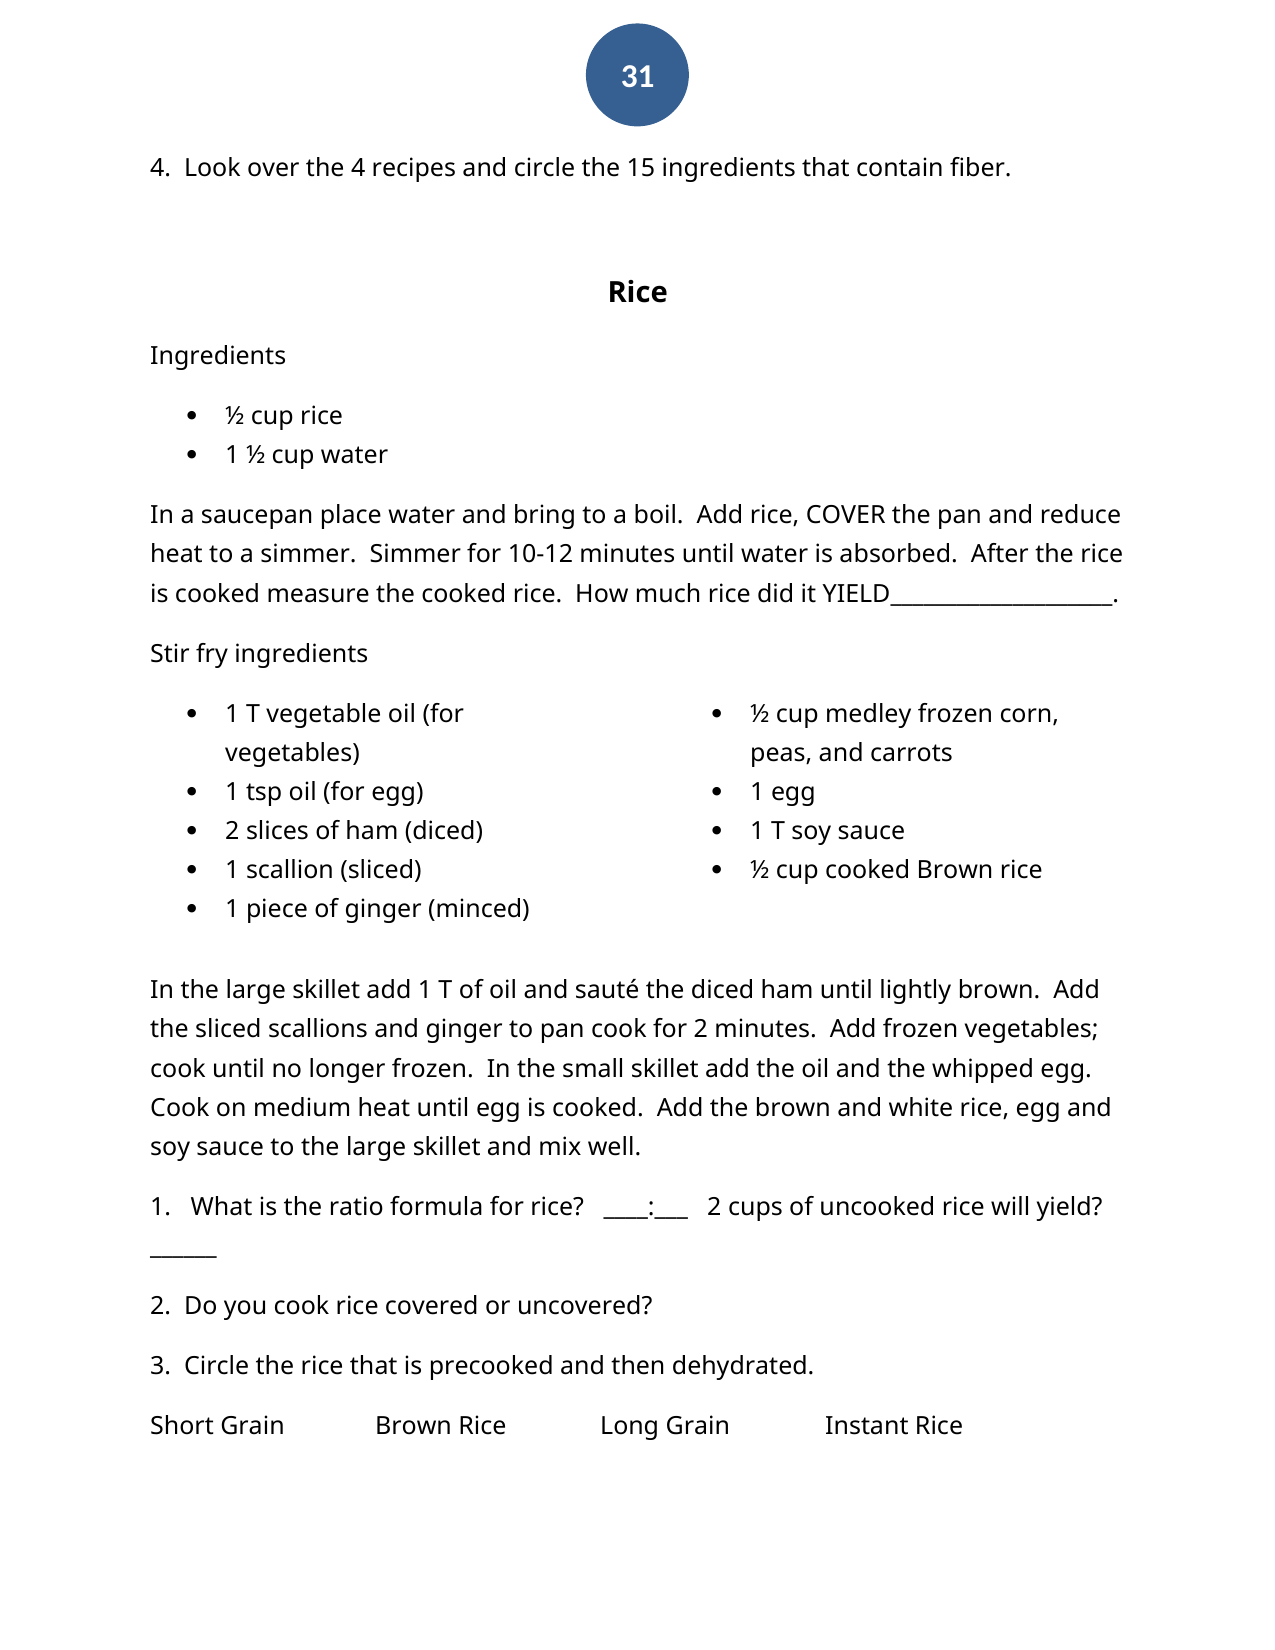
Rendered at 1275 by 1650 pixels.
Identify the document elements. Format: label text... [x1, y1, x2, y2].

list ½ cup medley frozen corn, peas, and carrots [712, 695, 1125, 768]
list 2 slices of ham (diced) [187, 813, 600, 847]
text In a saucepan place water and bring to a boil. Add rice, COVER the pan and reduce heat to a simmer. Simmer for 10-12 minutes until water is absorbed. After the rice is cooked measure the cooked rice. How much rice did it YIELD____________________. [150, 497, 1125, 609]
text 1. What is the ratio formula for rice? ____:___ 2 cups of uncooked rice will yield?______ [150, 1189, 1125, 1262]
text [150, 1408, 1125, 1442]
list 1 tsp oil (for egg) [187, 774, 600, 808]
text Ingredients [150, 338, 1125, 372]
text Stir fry ingredients [150, 635, 1125, 669]
list 1 egg [712, 774, 1125, 808]
list 1 T vegetable oil (for vegetables) [187, 695, 600, 768]
list 1 scallion (sliced) [187, 852, 600, 886]
list 1 piece of ginger (minced) [187, 891, 600, 925]
text Rice [150, 271, 1125, 311]
text 4. Look over the 4 recipes and circle the 15 ingredients that contain fiber. [150, 150, 1125, 184]
list 1 ½ cup water [187, 437, 1125, 471]
text 2. Do you cook rice covered or uncovered? [150, 1288, 1125, 1322]
list ½ cup rice [187, 398, 1125, 432]
text In the large skillet add 1 T of oil and sauté the diced ham until lightly brown. Add the sliced scallions and ginger to pan cook for 2 minutes. Add frozen vegetables; cook until no longer frozen. In the small skillet add the oil and the whipped egg. Cook on medium heat until egg is cooked. Add the brown and white rice, egg and soy sauce to the large skillet and mix well. [150, 972, 1125, 1163]
list ½ cup cooked Brown rice [712, 852, 1125, 886]
list 1 T soy sauce [712, 813, 1125, 847]
text 3. Circle the rice that is precooked and then dehydrated. [150, 1348, 1125, 1382]
